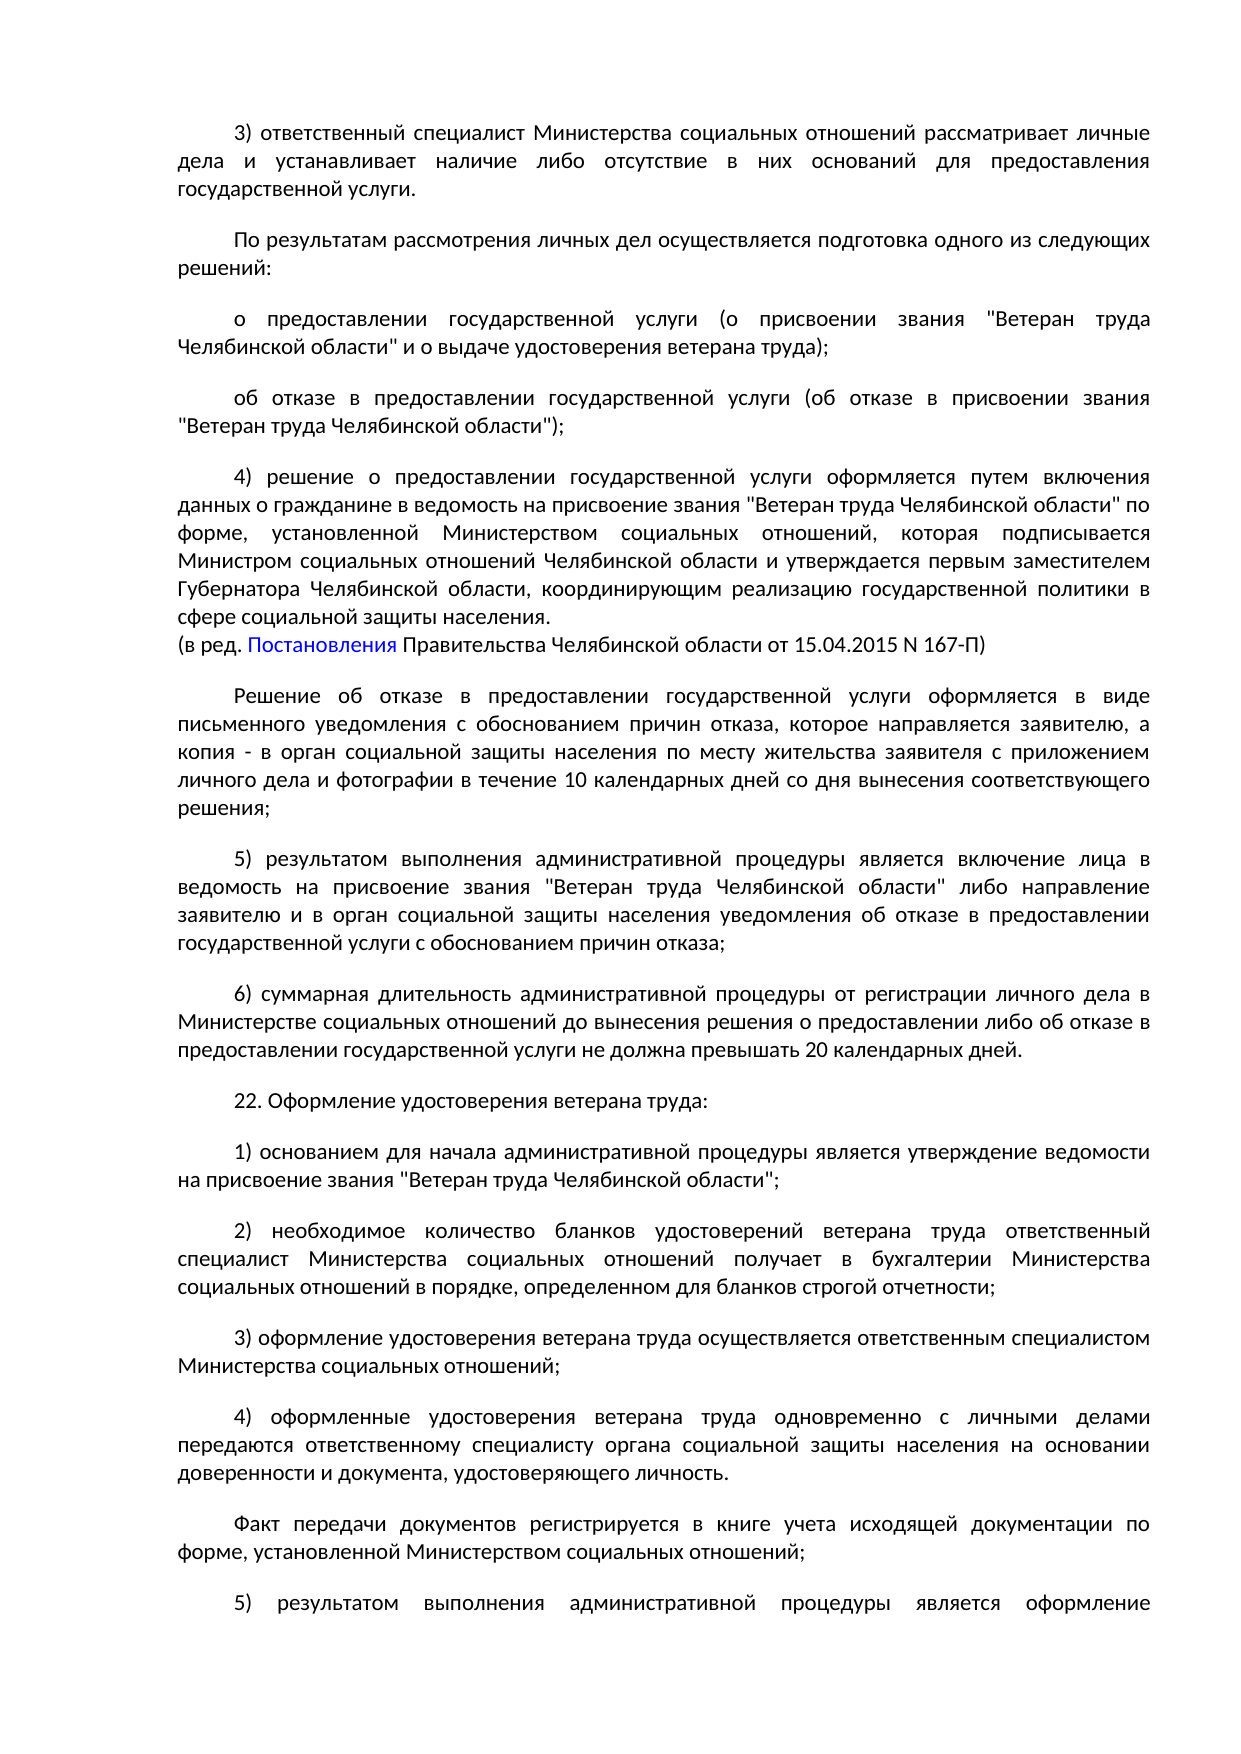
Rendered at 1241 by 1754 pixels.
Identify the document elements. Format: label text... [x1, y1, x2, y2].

text 4) решение о предоставлении государственной услуги оформляется путем включения данных о гражданине в ведомость на присвоение звания "Ветеран труда Челябинской области" по форме, установленной Министерством социальных отношений, которая подписывается Министром социальных отношений Челябинской области и утверждается первым заместителем Губернатора Челябинской области, координирующим реализацию государственной политики в сфере социальной защиты населения. [177, 462, 1152, 630]
text 4) оформленные удостоверения ветерана труда одновременно с личными делами передаются ответственному специалисту органа социальной защиты населения на основании доверенности и документа, удостоверяющего личность. [177, 1402, 1152, 1486]
text об отказе в предоставлении государственной услуги (об отказе в присвоении звания "Ветеран труда Челябинской области"); [177, 383, 1152, 439]
text По результатам рассмотрения личных дел осуществляется подготовка одного из следующих решений: [177, 225, 1152, 281]
text 3) оформление удостоверения ветерана труда осуществляется ответственным специалистом Министерства социальных отношений; [177, 1323, 1152, 1379]
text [177, 1588, 1152, 1616]
text 1) основанием для начала административной процедуры является утверждение ведомости на присвоение звания "Ветеран труда Челябинской области"; [177, 1137, 1152, 1193]
text 22. Оформление удостоверения ветерана труда: [177, 1086, 1152, 1114]
text 3) ответственный специалист Министерства социальных отношений рассматривает личные дела и устанавливает наличие либо отсутствие в них оснований для предоставления государственной услуги. [177, 118, 1152, 202]
text 6) суммарная длительность административной процедуры от регистрации личного дела в Министерстве социальных отношений до вынесения решения о предоставлении либо об отказе в предоставлении государственной услуги не должна превышать 20 календарных дней. [177, 979, 1152, 1063]
text Факт передачи документов регистрируется в книге учета исходящей документации по форме, установленной Министерством социальных отношений; [177, 1509, 1152, 1565]
text о предоставлении государственной услуги (о присвоении звания "Ветеран труда Челябинской области" и о выдаче удостоверения ветерана труда); [177, 304, 1152, 360]
text 5) результатом выполнения административной процедуры является включение лица в ведомость на присвоение звания "Ветеран труда Челябинской области" либо направление заявителю и в орган социальной защиты населения уведомления об отказе в предоставлении государственной услуги с обоснованием причин отказа; [177, 844, 1152, 956]
text Решение об отказе в предоставлении государственной услуги оформляется в виде письменного уведомления с обоснованием причин отказа, которое направляется заявителю, а копия - в орган социальной защиты населения по месту жительства заявителя с приложением личного дела и фотографии в течение 10 календарных дней со дня вынесения соответствующего решения; [177, 681, 1152, 821]
text (в ред. Постановления Правительства Челябинской области от 15.04.2015 N 167-П) [177, 630, 1152, 658]
text 2) необходимое количество бланков удостоверений ветерана труда ответственный специалист Министерства социальных отношений получает в бухгалтерии Министерства социальных отношений в порядке, определенном для бланков строгой отчетности; [177, 1216, 1152, 1300]
